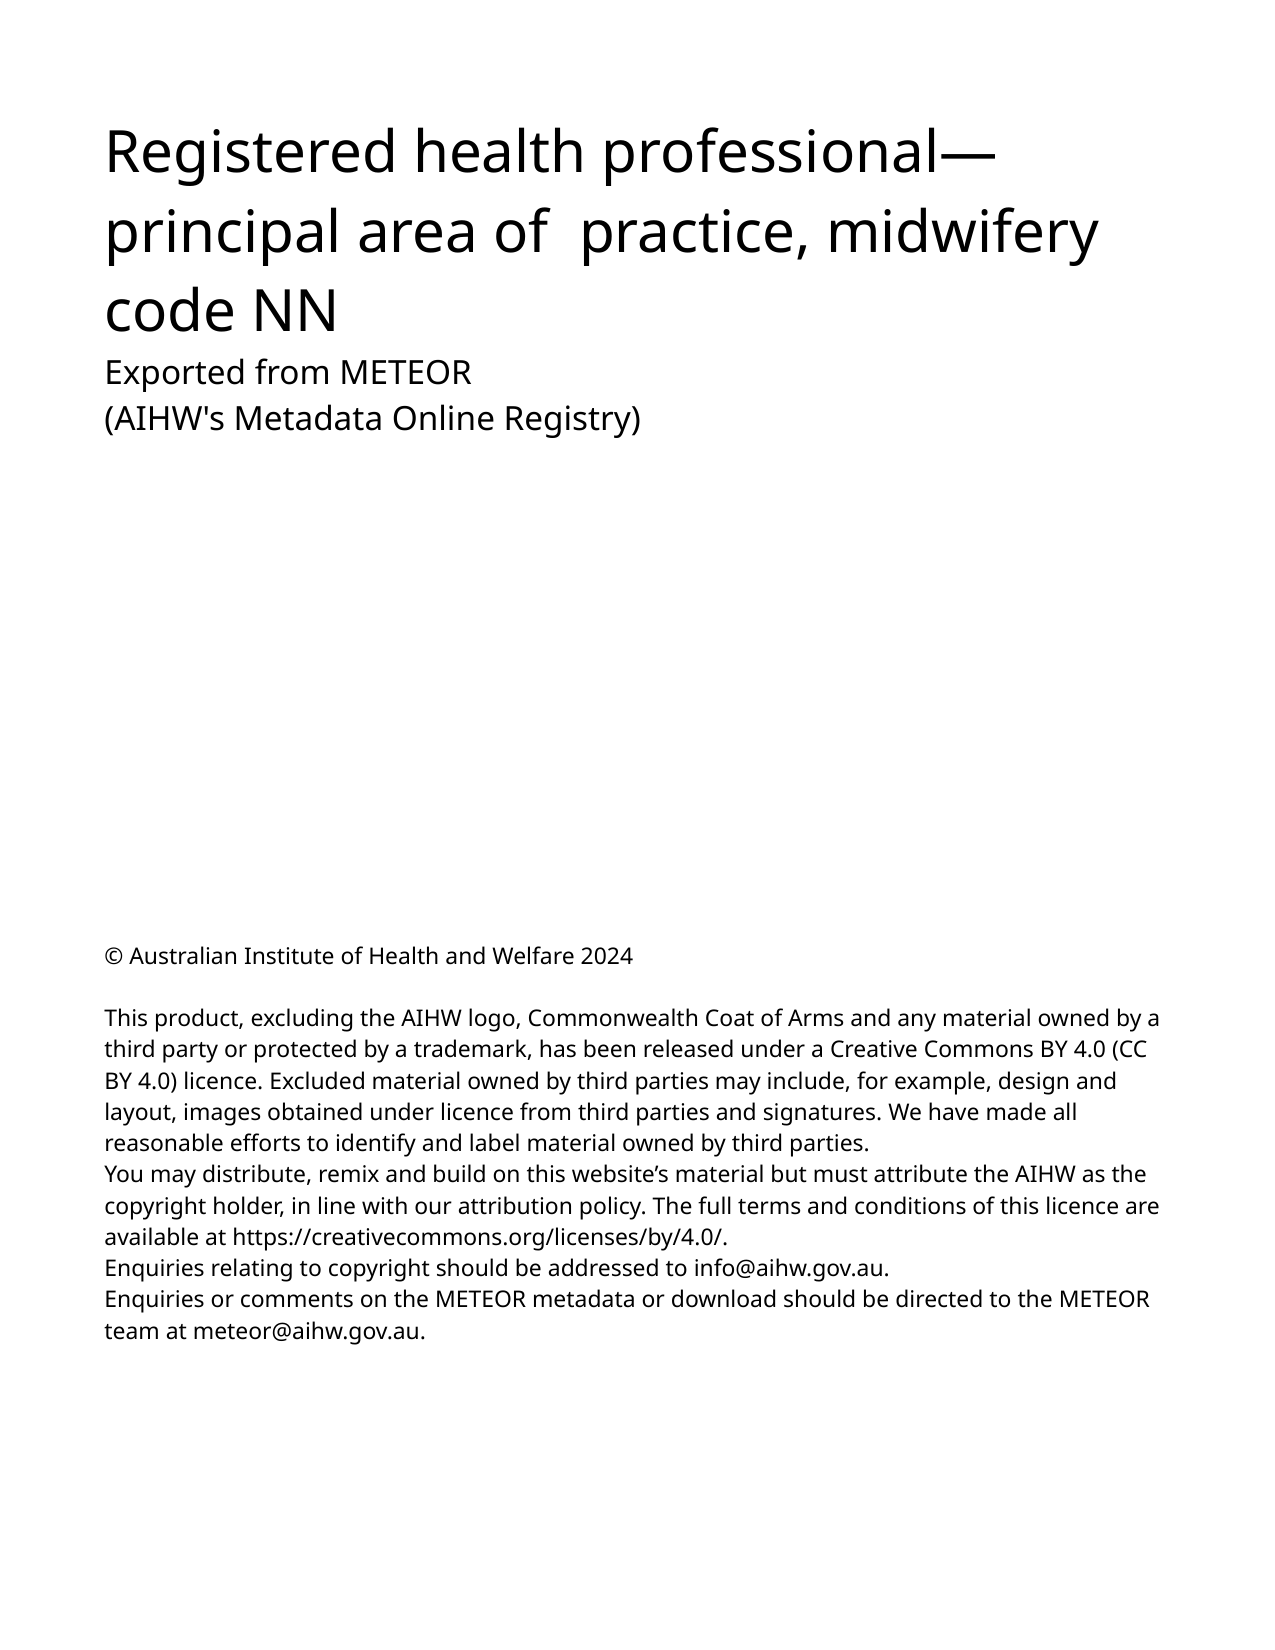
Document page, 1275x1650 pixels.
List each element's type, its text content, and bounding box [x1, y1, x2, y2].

text Enquiries or comments on the METEOR metadata or download should be directed to the METEOR team at meteor@aihw.gov.au. [104, 1283, 1171, 1346]
subtitle Exported from METEOR [104, 349, 1171, 394]
text Enquiries relating to copyright should be addressed to info@aihw.gov.au. [104, 1252, 1171, 1283]
title Registered health professional—principal area of practice, midwifery code NN [104, 110, 1171, 349]
text You may distribute, remix and build on this website’s material but must attribute the AIHW as the copyright holder, in line with our attribution policy. The full terms and conditions of this licence are available at https://creativecommons.org/licenses/by/4.0/. [104, 1158, 1171, 1252]
text © Australian Institute of Health and Welfare 2024 [104, 940, 1171, 971]
text This product, excluding the AIHW logo, Commonwealth Coat of Arms and any material owned by a third party or protected by a trademark, has been released under a Creative Commons BY 4.0 (CC BY 4.0) licence. Excluded material owned by third parties may include, for example, design and layout, images obtained under licence from third parties and signatures. We have made all reasonable efforts to identify and label material owned by third parties. [104, 1002, 1171, 1158]
subtitle (AIHW's Metadata Online Registry) [104, 394, 1171, 440]
